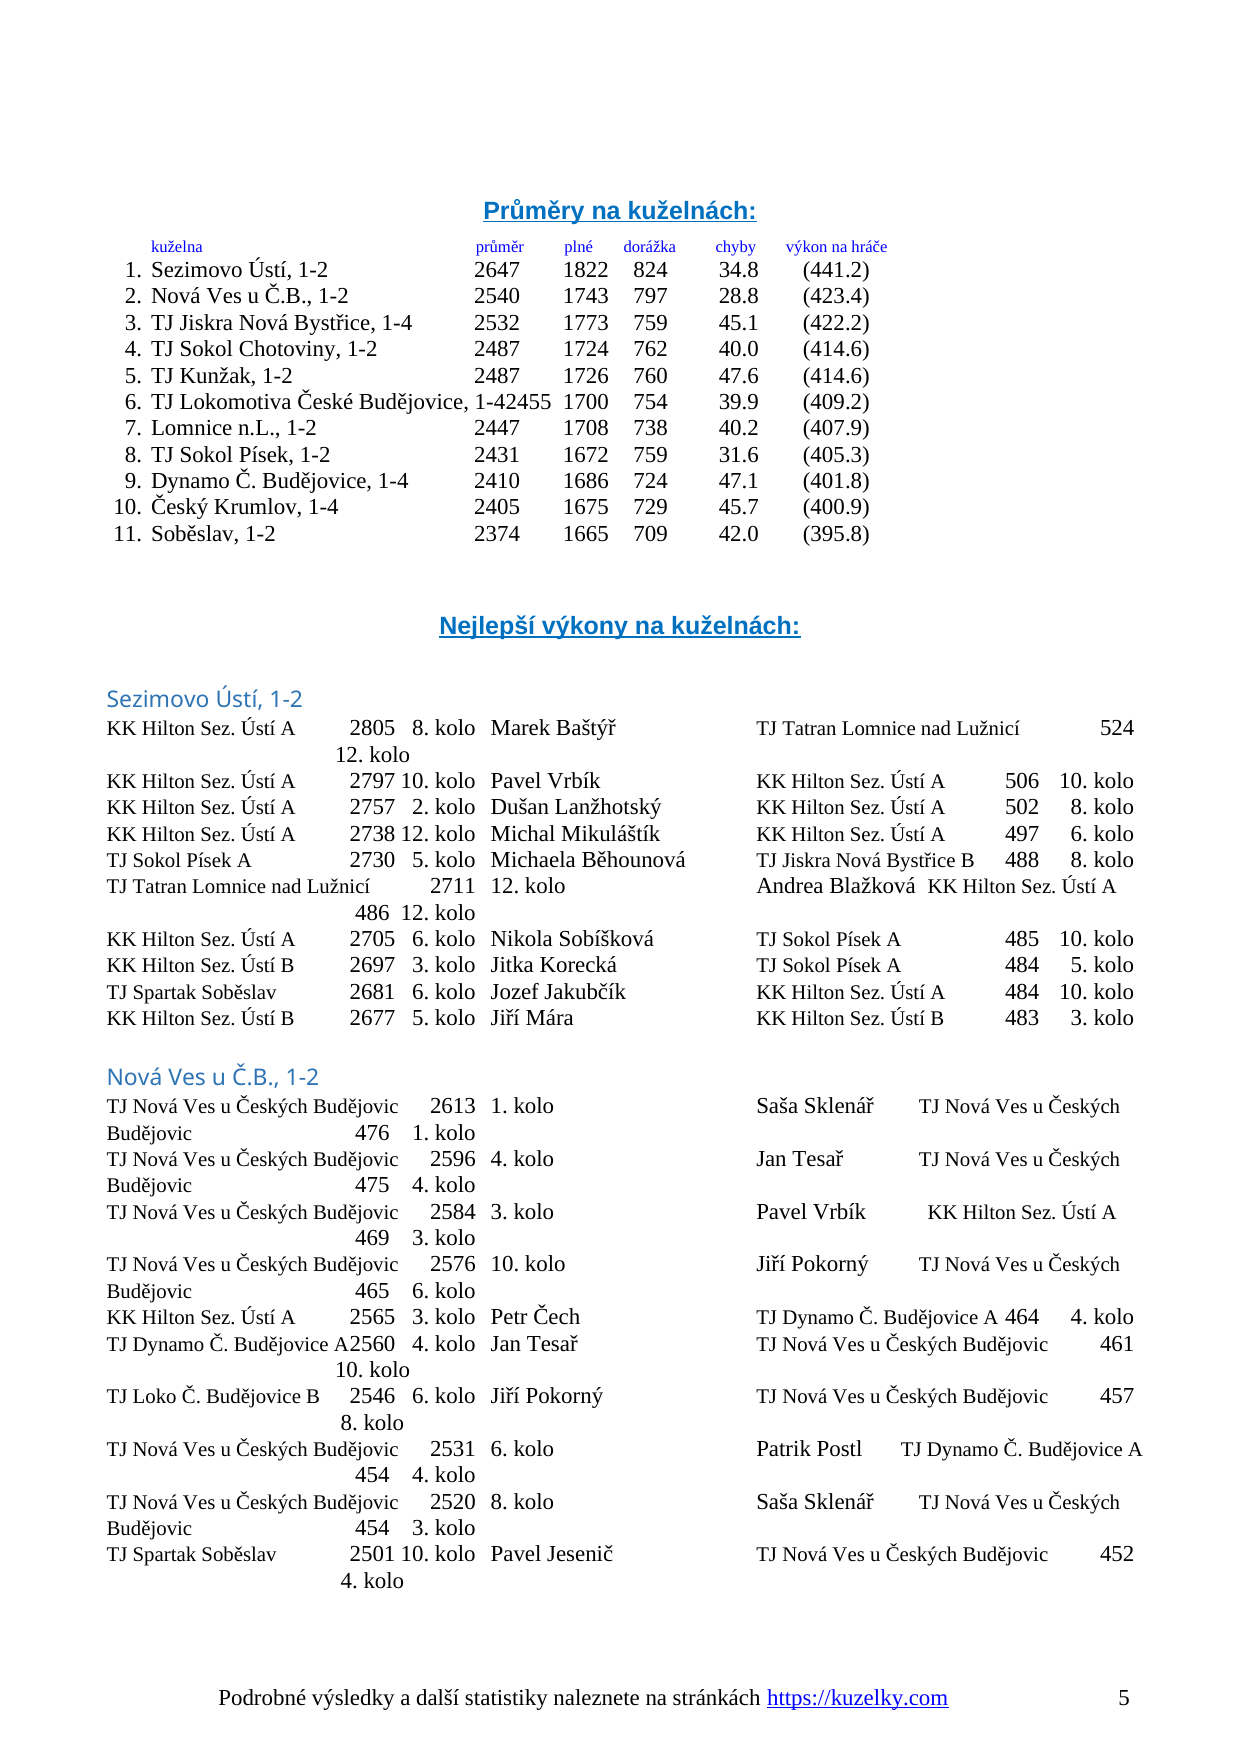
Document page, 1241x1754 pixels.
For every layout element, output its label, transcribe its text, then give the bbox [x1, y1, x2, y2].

text KK Hilton Sez. Ústí A 2705 6. kolo Nikola Sobíšková TJ Sokol Písek A 485 10. kolo [106, 925, 1134, 952]
subtitle Nová Ves u Č.B., 1-2 [106, 1061, 1134, 1092]
text TJ Nová Ves u Českých Budějovic 2531 6. kolo Patrik Postl TJ Dynamo Č. Budějovice A 454 4. kolo [106, 1435, 1134, 1488]
text KK Hilton Sez. Ústí B 2697 3. kolo Jitka Korecká TJ Sokol Písek A 484 5. kolo [106, 952, 1134, 978]
text TJ Nová Ves u Českých Budějovic 2613 1. kolo Saša Sklenář TJ Nová Ves u Českých Budějovic 476 1. kolo [106, 1092, 1134, 1145]
text KK Hilton Sez. Ústí B 2677 5. kolo Jiří Mára KK Hilton Sez. Ústí B 483 3. kolo [106, 1004, 1134, 1031]
text KK Hilton Sez. Ústí A 2805 8. kolo Marek Baštýř TJ Tatran Lomnice nad Lužnicí 524 12. kolo [106, 714, 1134, 767]
text TJ Nová Ves u Českých Budějovic 2596 4. kolo Jan Tesař TJ Nová Ves u Českých Budějovic 475 4. kolo [106, 1145, 1134, 1198]
text 10. Český Krumlov, 1-4 2405 1675 729 45.7 (400.9) [106, 493, 1134, 520]
text TJ Dynamo Č. Budějovice A 2560 4. kolo Jan Tesař TJ Nová Ves u Českých Budějovic 461 10. kolo [106, 1329, 1134, 1382]
text KK Hilton Sez. Ústí A 2757 2. kolo Dušan Lanžhotský KK Hilton Sez. Ústí A 502 8. kolo [106, 793, 1134, 820]
text 6. TJ Lokomotiva České Budějovice, 1-4 2455 1700 754 39.9 (409.2) [106, 388, 1134, 414]
subtitle Sezimovo Ústí, 1-2 [106, 683, 1134, 714]
text TJ Spartak Soběslav 2501 10. kolo Pavel Jesenič TJ Nová Ves u Českých Budějovic 452 4. kolo [106, 1540, 1134, 1593]
text 8. TJ Sokol Písek, 1-2 2431 1672 759 31.6 (405.3) [106, 441, 1134, 467]
text TJ Nová Ves u Českých Budějovic 2576 10. kolo Jiří Pokorný TJ Nová Ves u Českých Budějovic 465 6. kolo [106, 1251, 1134, 1303]
text 1. Sezimovo Ústí, 1-2 2647 1822 824 34.8 (441.2) [106, 256, 1134, 283]
text KK Hilton Sez. Ústí A 2738 12. kolo Michal Mikuláštík KK Hilton Sez. Ústí A 497 6. kolo [106, 820, 1134, 846]
text KK Hilton Sez. Ústí A 2565 3. kolo Petr Čech TJ Dynamo Č. Budějovice A 464 4. kolo [106, 1303, 1134, 1329]
text TJ Loko Č. Budějovice B 2546 6. kolo Jiří Pokorný TJ Nová Ves u Českých Budějovic 457 8. kolo [106, 1382, 1134, 1435]
text 7. Lomnice n.L., 1-2 2447 1708 738 40.2 (407.9) [106, 414, 1134, 441]
text Nejlepší výkony na kuželnách: [94, 611, 1145, 640]
text Průměry na kuželnách: [94, 196, 1145, 224]
text 3. TJ Jiskra Nová Bystřice, 1-4 2532 1773 759 45.1 (422.2) [106, 309, 1134, 335]
text 11. Soběslav, 1-2 2374 1665 709 42.0 (395.8) [106, 520, 1134, 546]
text KK Hilton Sez. Ústí A 2797 10. kolo Pavel Vrbík KK Hilton Sez. Ústí A 506 10. kolo [106, 767, 1134, 793]
text TJ Sokol Písek A 2730 5. kolo Michaela Běhounová TJ Jiskra Nová Bystřice B 488 8. kolo [106, 846, 1134, 872]
text TJ Nová Ves u Českých Budějovic 2584 3. kolo Pavel Vrbík KK Hilton Sez. Ústí A 469 3. kolo [106, 1198, 1134, 1251]
text TJ Spartak Soběslav 2681 6. kolo Jozef Jakubčík KK Hilton Sez. Ústí A 484 10. kolo [106, 978, 1134, 1004]
text 9. Dynamo Č. Budějovice, 1-4 2410 1686 724 47.1 (401.8) [106, 467, 1134, 493]
text 4. TJ Sokol Chotoviny, 1-2 2487 1724 762 40.0 (414.6) [106, 335, 1134, 362]
text TJ Tatran Lomnice nad Lužnicí 2711 12. kolo Andrea Blažková KK Hilton Sez. Ústí A 486 12. kolo [106, 872, 1134, 925]
text 2. Nová Ves u Č.B., 1-2 2540 1743 797 28.8 (423.4) [106, 283, 1134, 309]
text TJ Nová Ves u Českých Budějovic 2520 8. kolo Saša Sklenář TJ Nová Ves u Českých Budějovic 454 3. kolo [106, 1488, 1134, 1540]
text kuželna průměr plné dorážka chyby výkon na hráče [106, 237, 1134, 256]
text 5. TJ Kunžak, 1-2 2487 1726 760 47.6 (414.6) [106, 362, 1134, 388]
